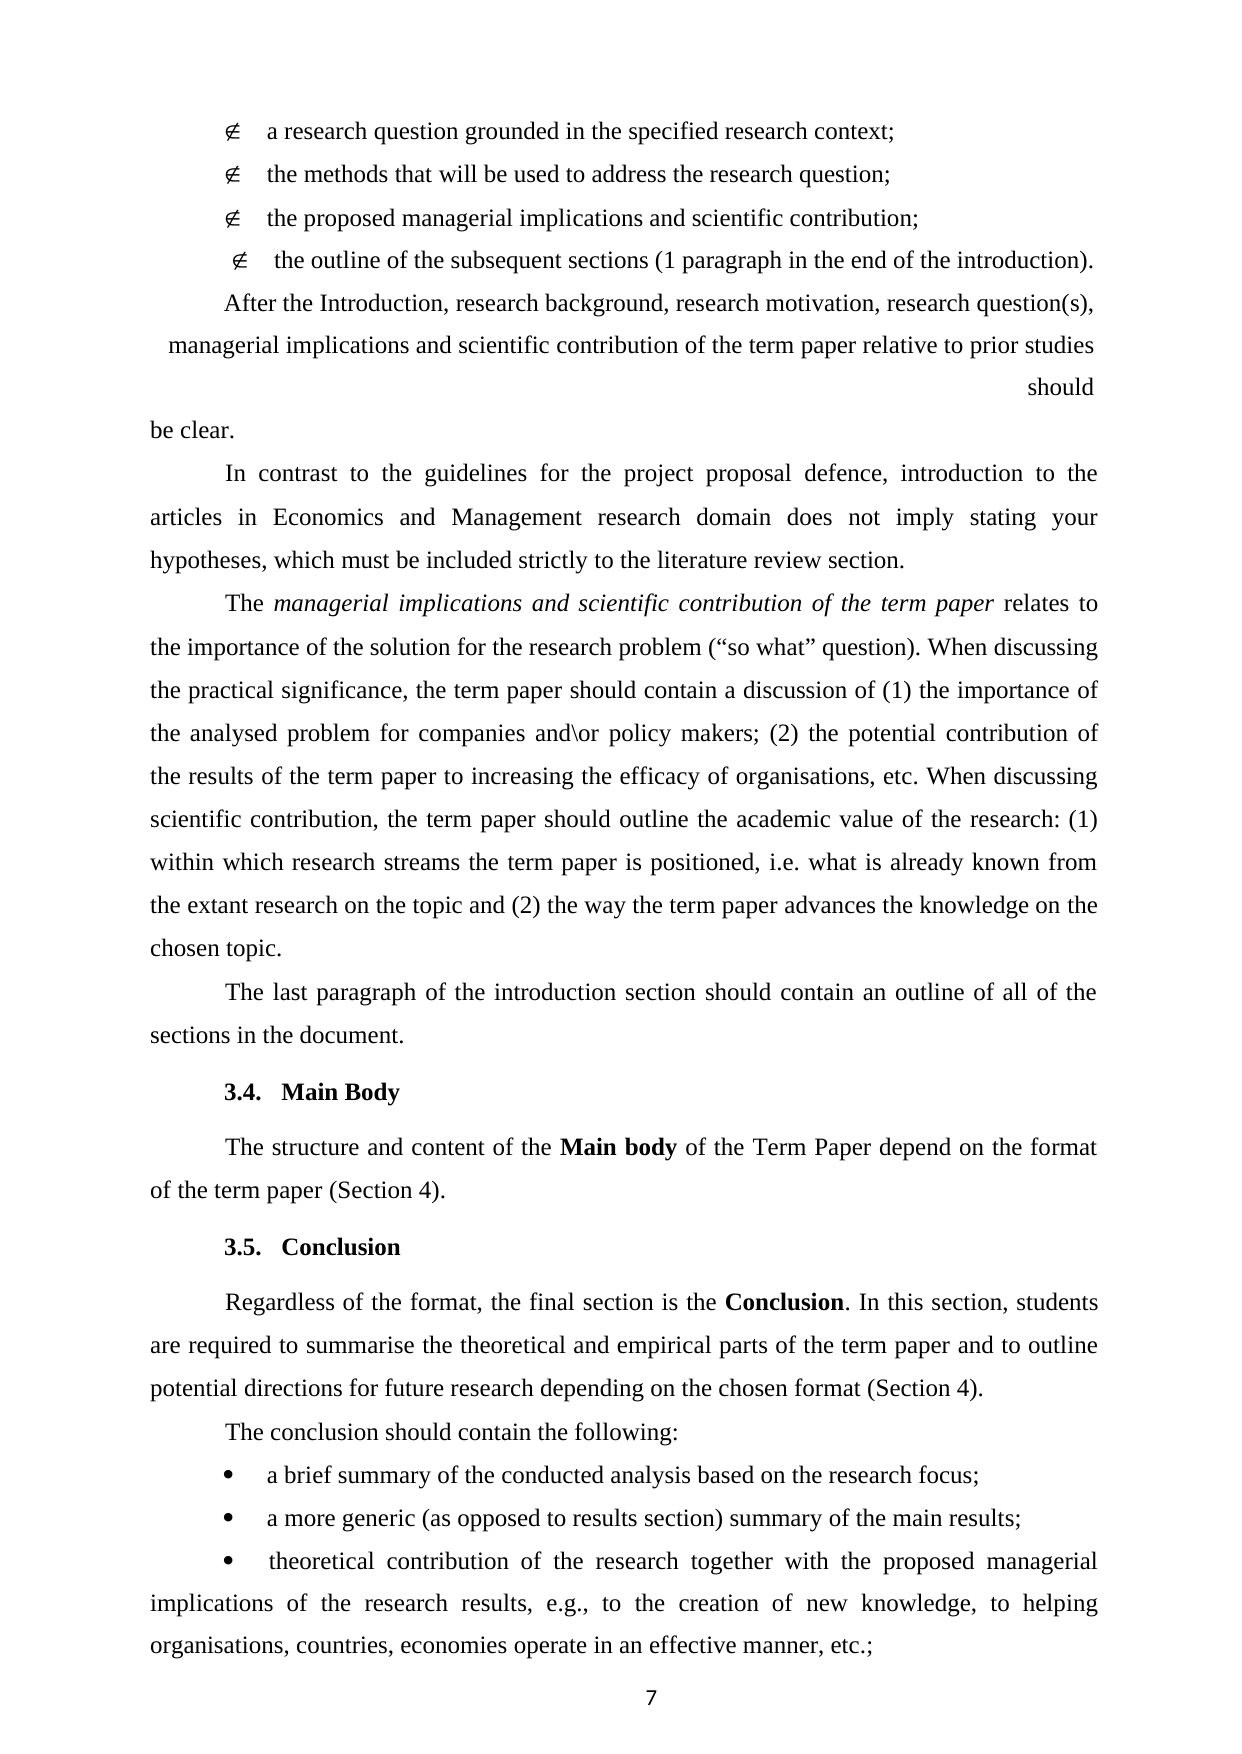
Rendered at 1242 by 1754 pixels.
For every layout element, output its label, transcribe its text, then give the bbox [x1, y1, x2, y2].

text The structure and content of the Main body of the Term Paper depend on the format of the term paper (Section 4). [150, 1132, 1098, 1204]
text The conclusion should contain the following: [225, 1417, 1106, 1446]
text  a brief summary of the conducted analysis based on the research focus; [224, 1460, 1106, 1489]
text In contrast to the guidelines for the project proposal defence, introduction to the articles in Economics and Management research domain does not imply stating your hypotheses, which must be included strictly to the literature review section. [150, 458, 1098, 573]
text  a more generic (as opposed to results section) summary of the main results; [224, 1503, 1106, 1532]
text  theoretical contribution of the research together with the proposed managerial implications of the research results, e.g., to the creation of new knowledge, to helping organisations, countries, economies operate in an effective manner, etc.; [150, 1546, 1098, 1659]
text Regardless of the format, the final section is the Conclusion. In this section, students are required to summarise the theoretical and empirical parts of the term paper and to outline potential directions for future research depending on the chosen format (Section 4). [150, 1287, 1098, 1402]
text The last paragraph of the introduction section should contain an outline of all of the sections in the document. [150, 977, 1097, 1049]
text  the outline of the subsequent sections (1 paragraph in the end of the introduction). After the Introduction, research background, research motivation, research question(s), managerial implications and scientific contribution of the term paper relative to prior studies should [146, 246, 1094, 401]
text be clear. [150, 415, 1106, 444]
text  the proposed managerial implications and scientific contribution; [224, 203, 1106, 231]
text 3.4. Main Body [224, 1077, 1106, 1105]
text The managerial implications and scientific contribution of the term paper relates to the importance of the solution for the research problem (“so what” question). When discussing the practical significance, the term paper should contain a discussion of (1) the importance of the analysed problem for companies and\or policy makers; (2) the potential contribution of the results of the term paper to increasing the efficacy of organisations, etc. When discussing scientific contribution, the term paper should outline the academic value of the research: (1) within which research streams the term paper is positioned, i.e. what is already known from the extant research on the topic and (2) the way the term paper advances the knowledge on the chosen topic. [150, 588, 1098, 962]
text  the methods that will be used to address the research question; [224, 159, 1106, 188]
text 3.5. Conclusion [224, 1232, 1106, 1260]
text  a research question grounded in the specified research context; [224, 116, 1106, 145]
